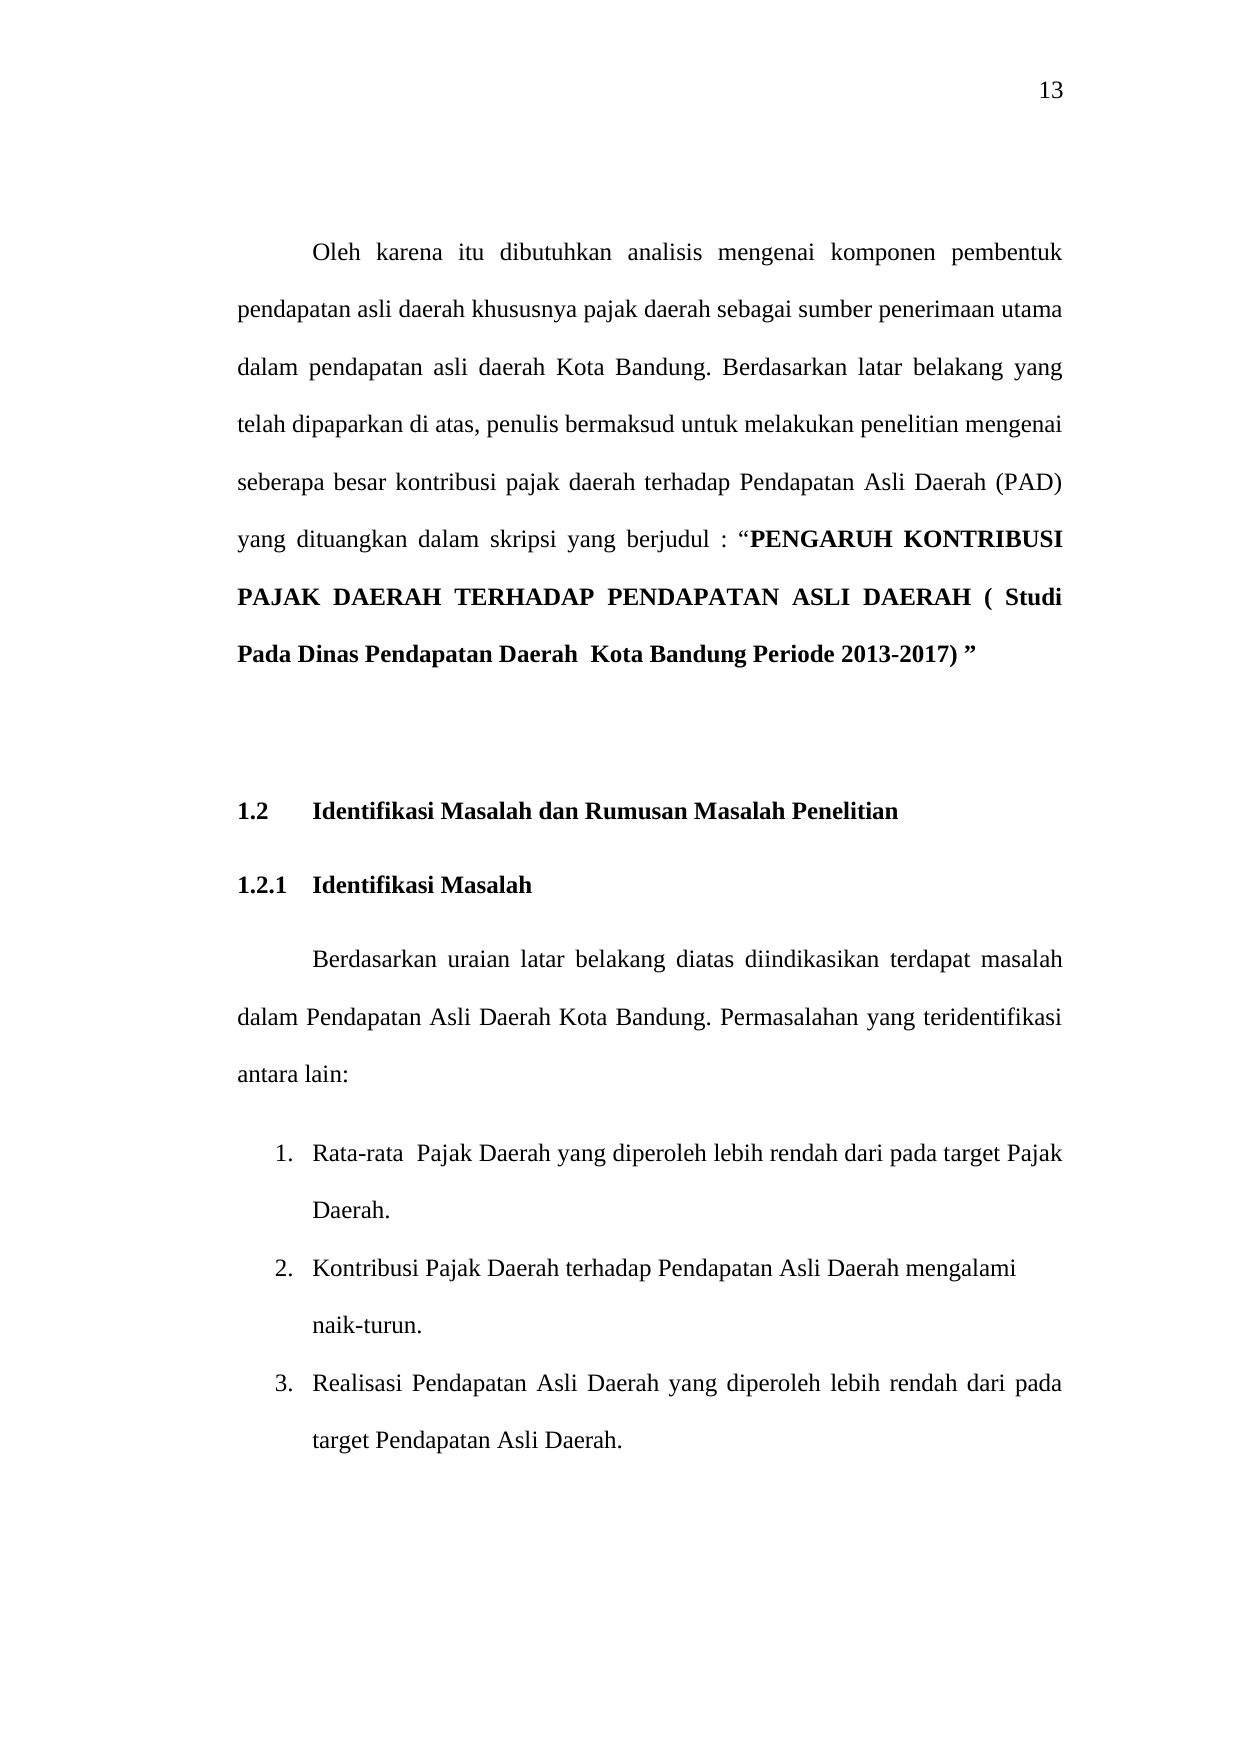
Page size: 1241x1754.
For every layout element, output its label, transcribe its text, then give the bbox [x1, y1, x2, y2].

list Rata-rata Pajak Daerah yang diperoleh lebih rendah dari pada target Pajak Daerah. [274, 1138, 1063, 1224]
list Realisasi Pendapatan Asli Daerah yang diperoleh lebih rendah dari pada target Pendapatan Asli Daerah. [274, 1368, 1063, 1454]
text Oleh karena itu dibutuhkan analisis mengenai komponen pembentuk pendapatan asli daerah khususnya pajak daerah sebagai sumber penerimaan utama dalam pendapatan asli daerah Kota Bandung. Berdasarkan latar belakang yang telah dipaparkan di atas, penulis bermaksud untuk melakukan penelitian mengenai seberapa besar kontribusi pajak daerah terhadap Pendapatan Asli Daerah (PAD) yang dituangkan dalam skripsi yang berjudul : “PENGARUH KONTRIBUSI PAJAK DAERAH TERHADAP PENDAPATAN ASLI DAERAH ( Studi Pada Dinas Pendapatan Daerah Kota Bandung Periode 2013-2017) ” [237, 237, 1063, 668]
text Berdasarkan uraian latar belakang diatas diindikasikan terdapat masalah dalam Pendapatan Asli Daerah Kota Bandung. Permasalahan yang teridentifikasi antara lain: [237, 944, 1063, 1088]
text 1.2.1 Identifikasi Masalah [237, 870, 1063, 899]
list naik-turun. [312, 1310, 1063, 1339]
list Kontribusi Pajak Daerah terhadap Pendapatan Asli Daerah mengalami [274, 1253, 1063, 1282]
text 1.2 Identifikasi Masalah dan Rumusan Masalah Penelitian [237, 796, 1063, 825]
